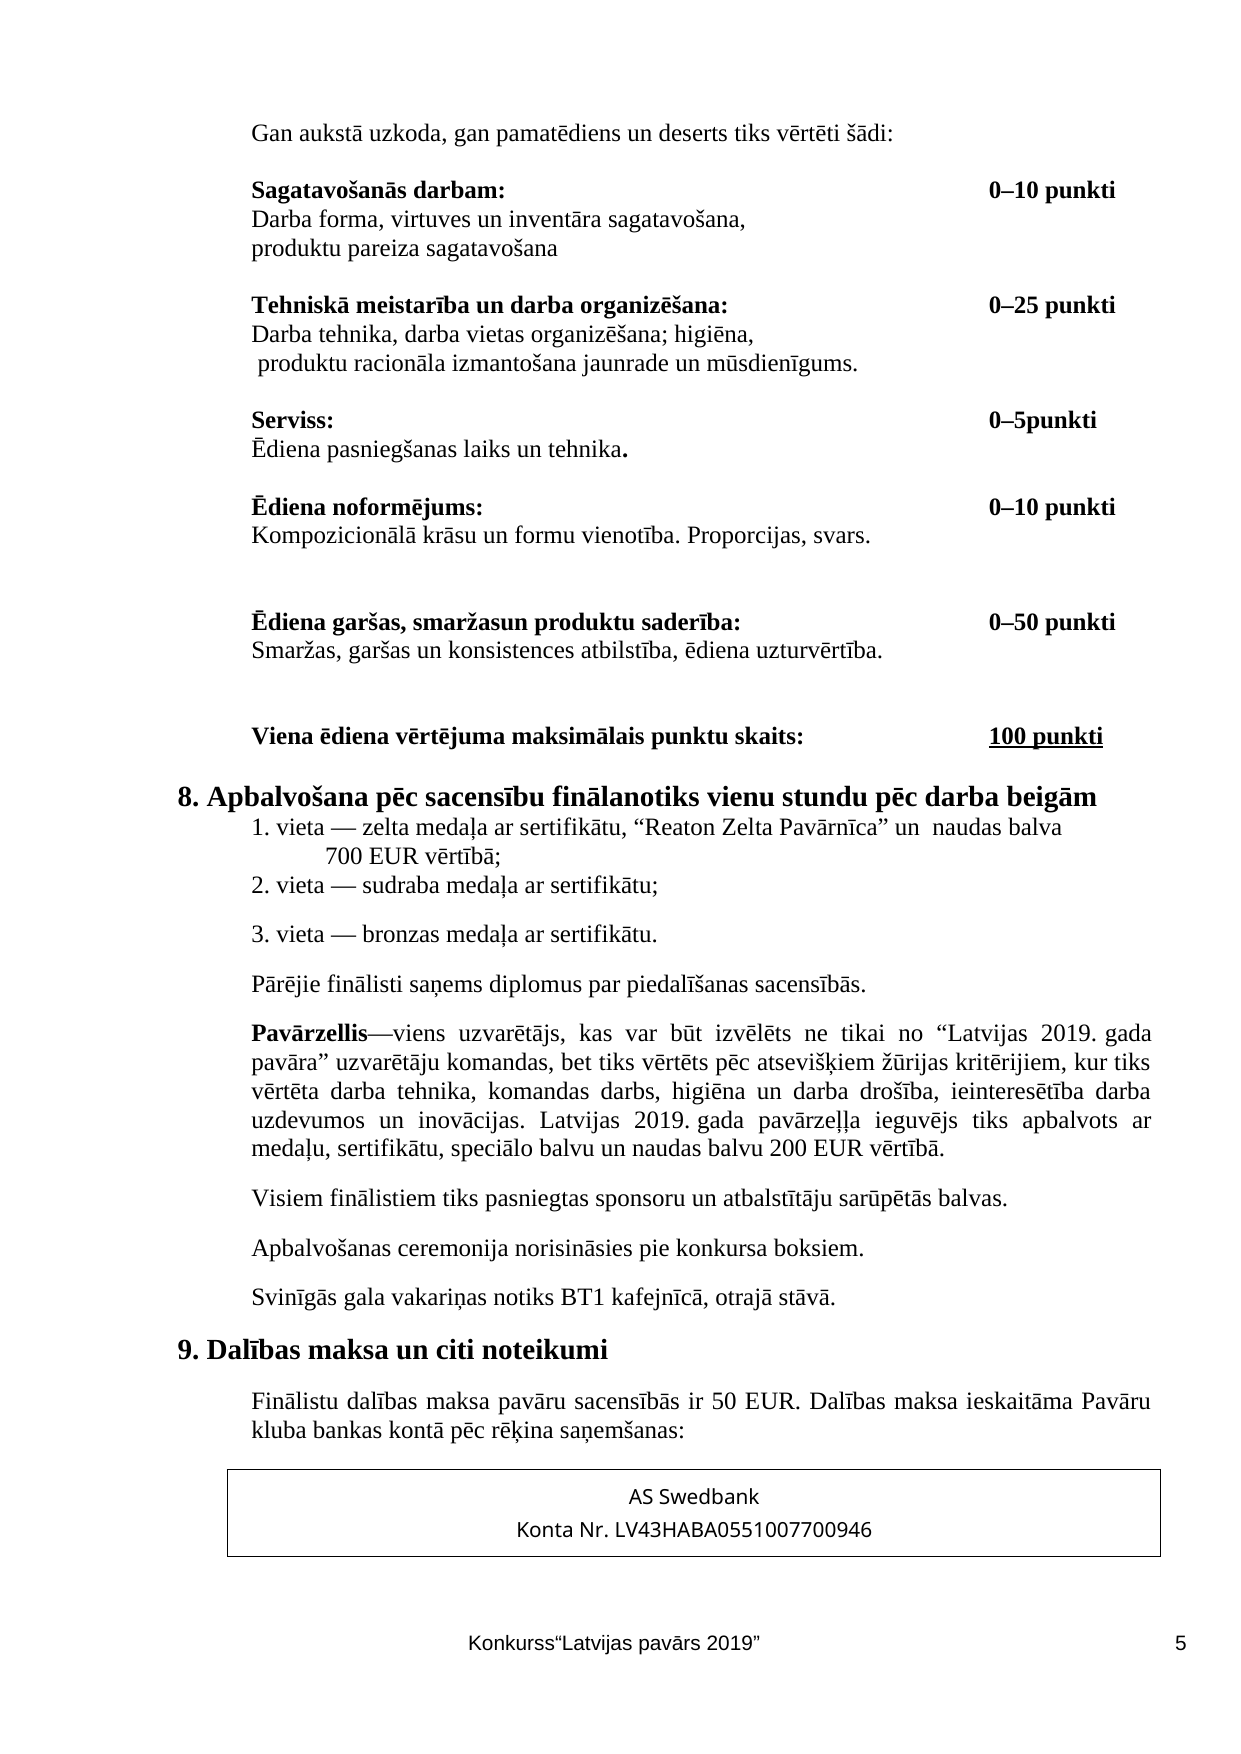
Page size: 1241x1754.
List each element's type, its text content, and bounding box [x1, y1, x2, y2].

text Darba forma, virtuves un inventāra sagatavošana, [251, 204, 1152, 233]
text Pavārzellis—viens uzvarētājs, kas var būt izvēlēts ne tikai no “Latvijas 2019. gada pavāra” uzvarētāju komandas, bet tiks vērtēts pēc atsevišķiem žūrijas kritērijiem, kur tiks vērtēta darba tehnika, komandas darbs, higiēna un darba drošība, ieinteresētība darba uzdevumos un inovācijas. Latvijas 2019. gada pavārzeļļa ieguvējs tiks apbalvots ar medaļu, sertifikātu, speciālo balvu un naudas balvu 200 EUR vērtībā. [251, 1018, 1152, 1162]
text produktu pareiza sagatavošana [251, 233, 1152, 262]
text Viena ēdiena vērtējuma maksimālais punktu skaits: 100 punkti [251, 721, 1152, 750]
text Kompozicionālā krāsu un formu vienotība. Proporcijas, svars. [251, 521, 1152, 549]
text produktu racionāla izmantošana jaunrade un mūsdienīgums. [251, 348, 1152, 377]
text Visiem finālistiem tiks pasniegtas sponsoru un atbalstītāju sarūpētās balvas. [251, 1183, 1152, 1212]
text 8. Apbalvošana pēc sacensību finālanotiks vienu stundu pēc darba beigām [177, 779, 1152, 812]
subtitle Ēdiena garšas, smaržasun produktu saderība: 0–50 punkti [251, 607, 1152, 636]
text 2. vieta — sudraba medaļa ar sertifikātu; [177, 870, 1152, 898]
text Smaržas, garšas un konsistences atbilstība, ēdiena uzturvērtība. [251, 636, 1152, 664]
text 9. Dalības maksa un citi noteikumi [177, 1332, 1152, 1365]
text Apbalvošanas ceremonija norisināsies pie konkursa boksiem. [251, 1233, 1152, 1261]
text Gan aukstā uzkoda, gan pamatēdiens un deserts tiks vērtēti šādi: [251, 118, 1152, 147]
text Svinīgās gala vakariņas notiks BT1 kafejnīcā, otrajā stāvā. [251, 1282, 1152, 1311]
text Ēdiena pasniegšanas laiks un tehnika. [251, 434, 1152, 463]
text Pārējie finālisti saņems diplomus par piedalīšanas sacensībās. [177, 969, 1152, 998]
text Sagatavošanās darbam: 0–10 punkti [251, 176, 1152, 204]
text Finālistu dalības maksa pavāru sacensībās ir 50 EUR. Dalības maksa ieskaitāma Pavāru kluba bankas kontā pēc rēķina saņemšanas: [251, 1386, 1152, 1444]
text 1. vieta — zelta medaļa ar sertifikātu, “Reaton Zelta Pavārnīca” un naudas balva 700 EUR vērtībā; [251, 812, 1152, 870]
text Darba tehnika, darba vietas organizēšana; higiēna, [251, 319, 1152, 348]
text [228, 1470, 1160, 1556]
text Serviss: 0–5punkti [251, 406, 1152, 434]
text Ēdiena noformējums: 0–10 punkti [251, 492, 1152, 521]
text Tehniskā meistarība un darba organizēšana: 0–25 punkti [251, 291, 1152, 319]
text 3. vieta — bronzas medaļa ar sertifikātu. [177, 919, 1152, 948]
